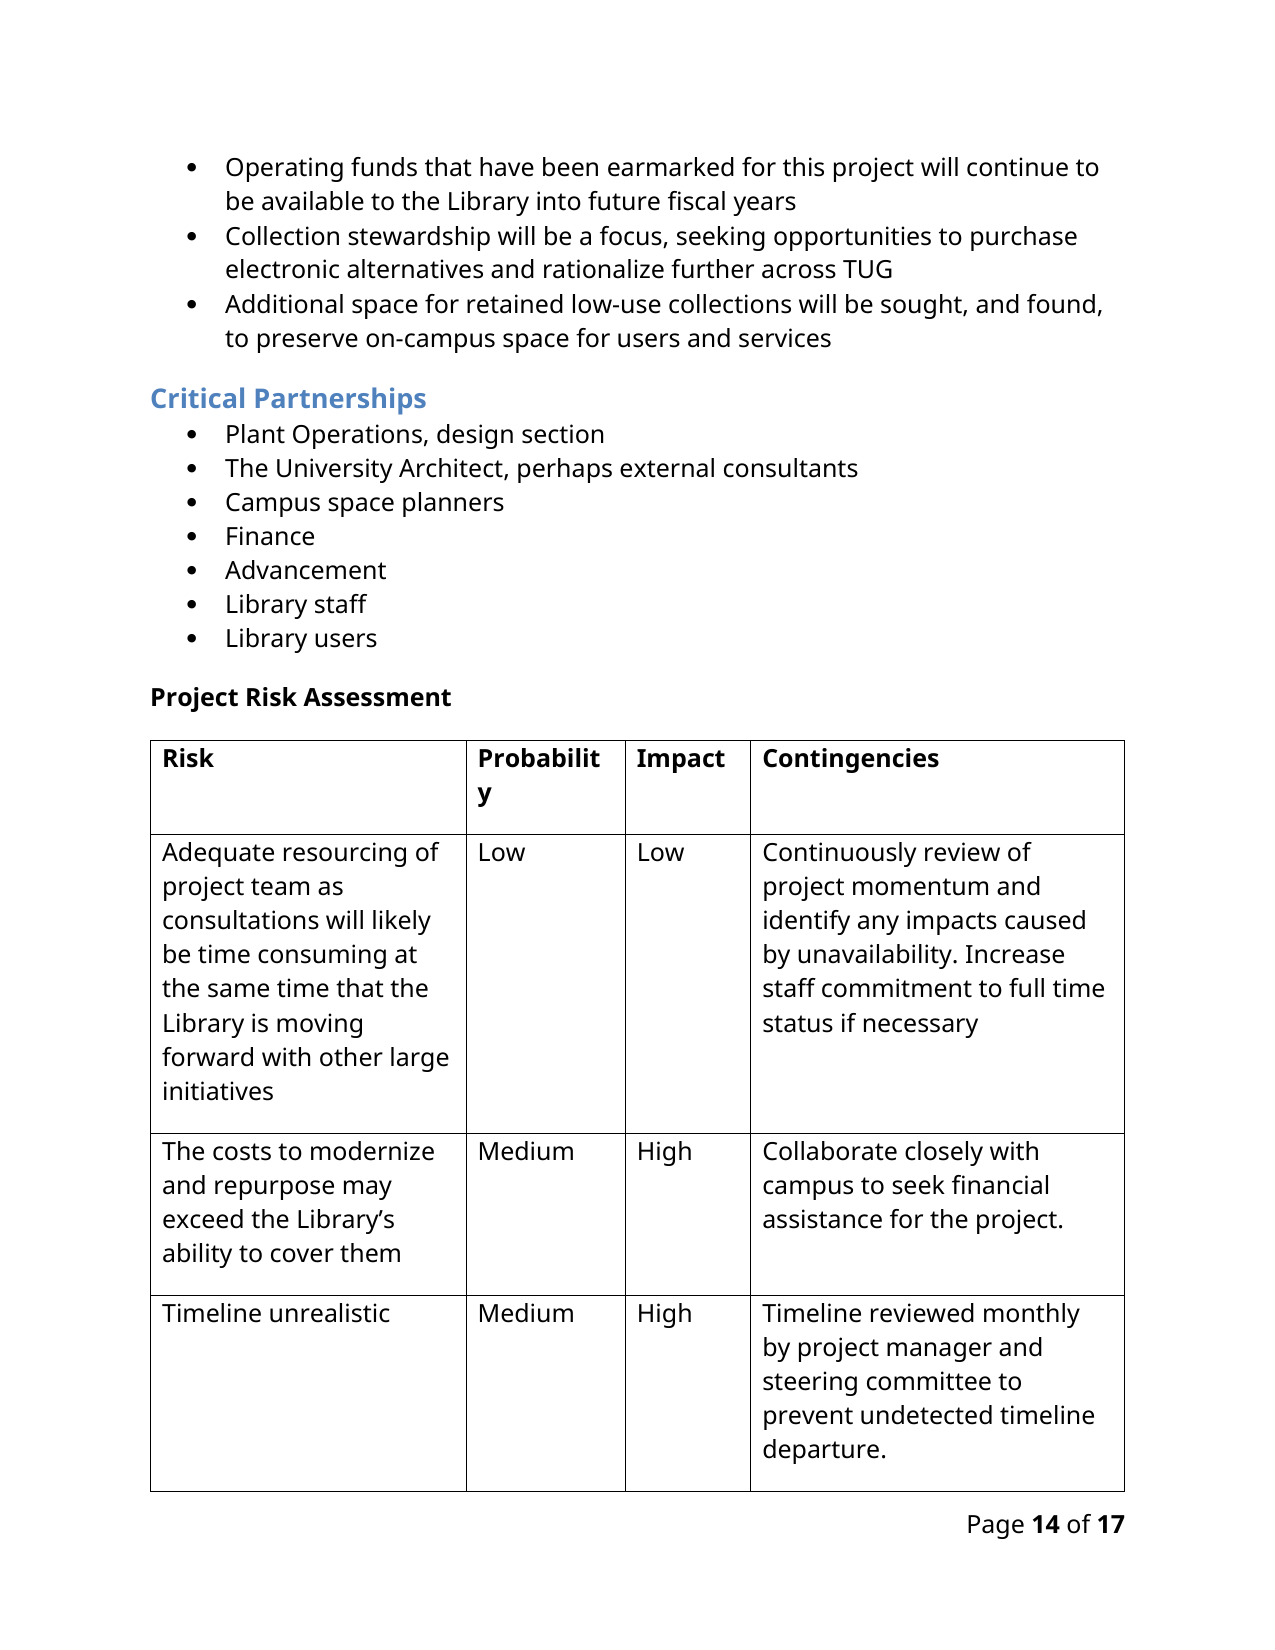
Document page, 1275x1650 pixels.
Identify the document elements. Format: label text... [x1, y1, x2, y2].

list Finance [187, 518, 1125, 552]
list Advancement [187, 552, 1125, 587]
table_cell Medium [467, 1134, 625, 1295]
list Campus space planners [187, 484, 1125, 518]
table_cell Continuously review of project momentum and identify any impacts caused by unavailability. Increase staff commitment to full time status if necessary [751, 835, 1124, 1132]
table_header Risk [151, 741, 466, 834]
table_cell Collaborate closely with campus to seek financial assistance for the project. [751, 1134, 1124, 1295]
list Library staff [187, 587, 1125, 621]
table_header Impact [626, 741, 750, 834]
list Operating funds that have been earmarked for this project will continue to be available to the Library into future fiscal years [187, 150, 1125, 218]
table_cell The costs to modernize and repurpose may exceed the Library’s ability to cover them [151, 1134, 466, 1295]
list Library users [187, 621, 1125, 655]
list Collection stewardship will be a focus, seeking opportunities to purchase electronic alternatives and rationalize further across TUG [187, 218, 1125, 286]
table_cell High [626, 1134, 750, 1295]
text Project Risk Assessment [150, 680, 1125, 714]
list Plant Operations, design section [187, 416, 1125, 450]
table_header Contingencies [751, 741, 1124, 834]
table_cell Low [467, 835, 625, 1132]
table_cell Medium [467, 1296, 625, 1491]
table_cell High [626, 1296, 750, 1491]
table_cell Timeline reviewed monthly by project manager and steering committee to prevent undetected timeline departure. [751, 1296, 1124, 1491]
table_header Probability [467, 741, 625, 834]
subtitle Critical Partnerships [150, 379, 1125, 416]
list Additional space for retained low-use collections will be sought, and found, to preserve on-campus space for users and services [187, 286, 1125, 354]
list The University Architect, perhaps external consultants [187, 450, 1125, 484]
table_cell Adequate resourcing of project team as consultations will likely be time consuming at the same time that the Library is moving forward with other large initiatives [151, 835, 466, 1132]
table_cell Timeline unrealistic [151, 1296, 466, 1491]
table_cell Low [626, 835, 750, 1132]
